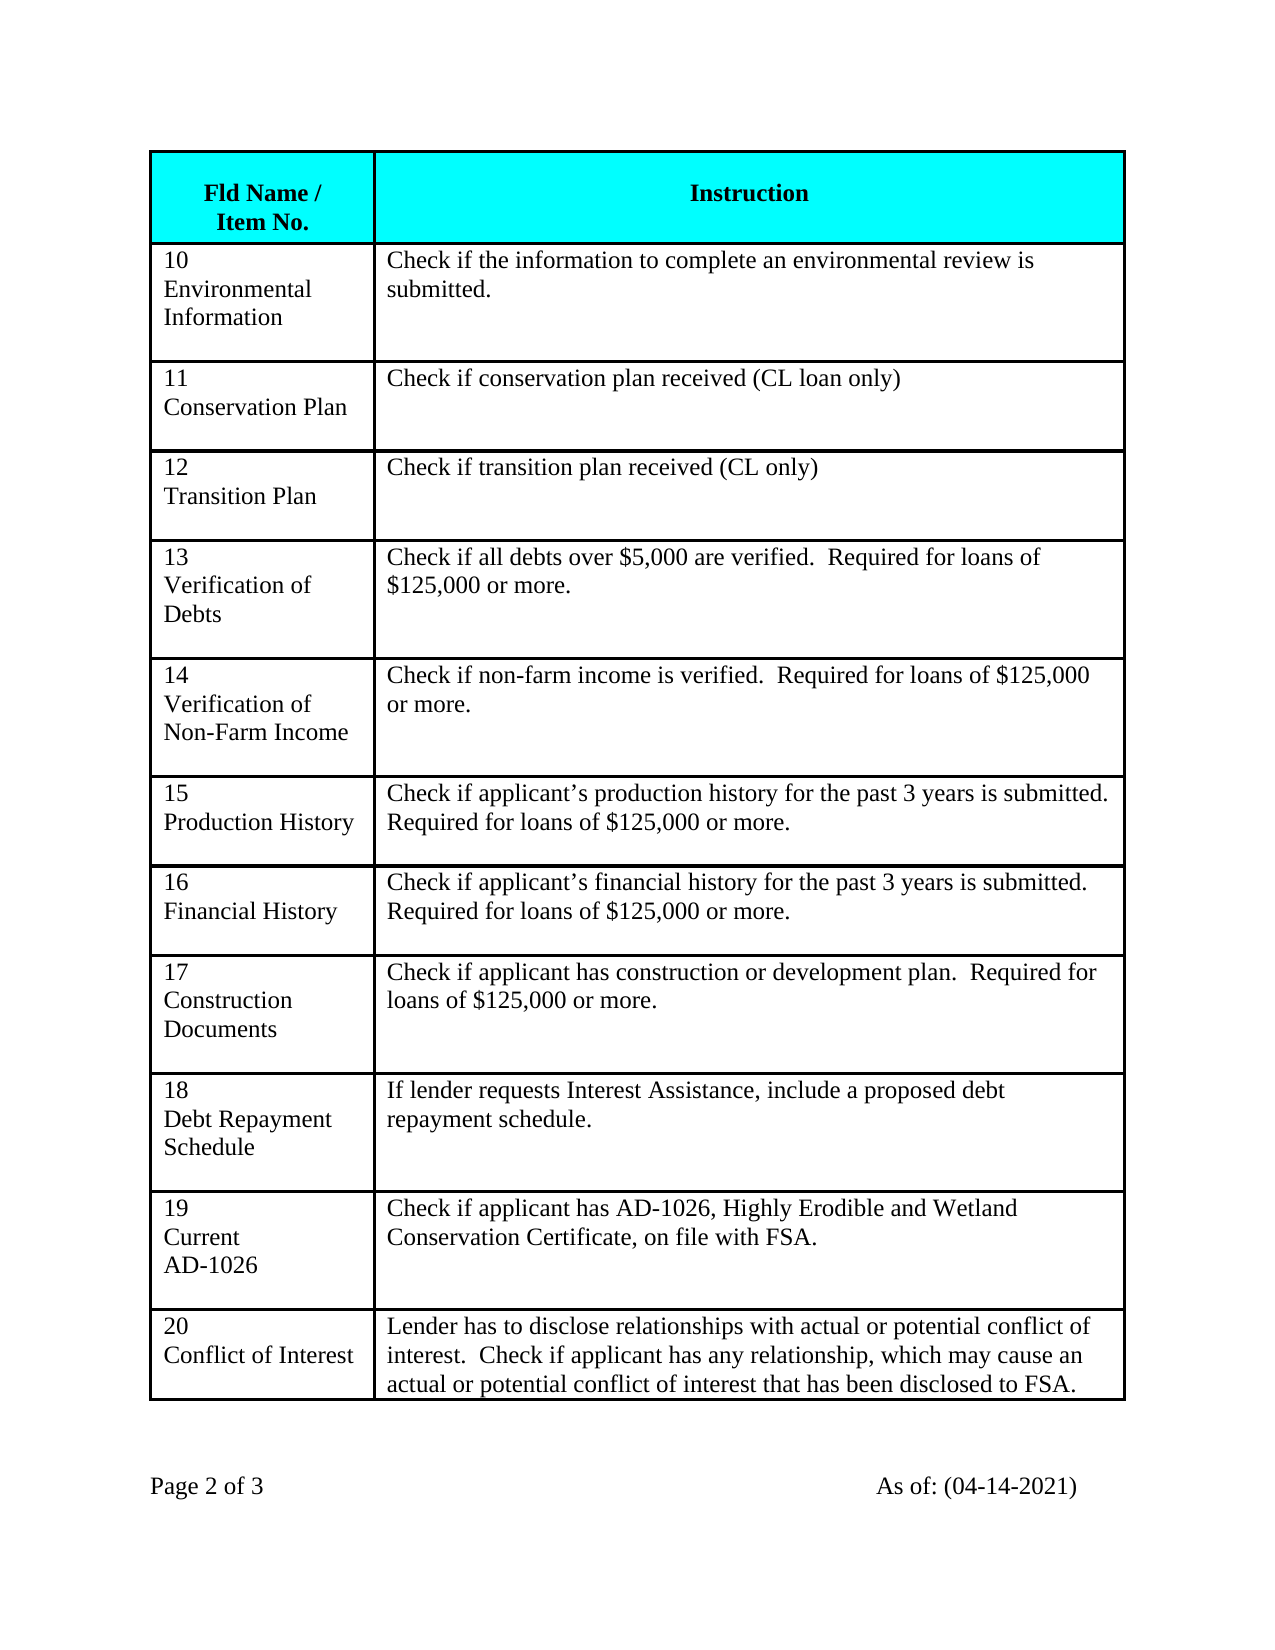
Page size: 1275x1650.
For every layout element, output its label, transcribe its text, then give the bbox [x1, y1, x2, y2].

table_cell Check if all debts over $5,000 are verified. Required for loans of $125,000 or more. [376, 542, 1123, 657]
table_cell 20 Conflict of Interest [152, 1311, 373, 1397]
table_cell Check if transition plan received (CL only) [376, 453, 1123, 539]
table_cell Check if the information to complete an environmental review is submitted. [376, 245, 1123, 360]
table_cell Check if applicant’s production history for the past 3 years is submitted. Required for loans of $125,000 or more. [376, 778, 1123, 864]
table_header Instruction [376, 153, 1123, 242]
table_cell 13 Verification of Debts [152, 542, 373, 657]
table_cell Check if applicant has AD-1026, Highly Erodible and Wetland Conservation Certificate, on file with FSA. [376, 1193, 1123, 1308]
table_cell Check if applicant has construction or development plan. Required for loans of $125,000 or more. [376, 957, 1123, 1072]
table_cell 18 Debt Repayment Schedule [152, 1075, 373, 1190]
table_cell Lender has to disclose relationships with actual or potential conflict of interest. Check if applicant has any relationship, which may cause an actual or potential conflict of interest that has been disclosed to FSA. [376, 1311, 1123, 1397]
table_cell 19 Current AD-1026 [152, 1193, 373, 1308]
table_cell 11 Conservation Plan [152, 363, 373, 449]
table_cell 14 Verification of Non-Farm Income [152, 660, 373, 775]
table_cell 15 Production History [152, 778, 373, 864]
table_cell 17 Construction Documents [152, 957, 373, 1072]
table_cell Check if applicant’s financial history for the past 3 years is submitted. Required for loans of $125,000 or more. [376, 868, 1123, 954]
table_cell 12 Transition Plan [152, 453, 373, 539]
table_cell 16 Financial History [152, 868, 373, 954]
table_cell If lender requests Interest Assistance, include a proposed debt repayment schedule. [376, 1075, 1123, 1190]
table_cell 10 Environmental Information [152, 245, 373, 360]
table_cell Check if conservation plan received (CL loan only) [376, 363, 1123, 449]
table_header Fld Name / Item No. [152, 153, 373, 242]
table_cell Check if non-farm income is verified. Required for loans of $125,000 or more. [376, 660, 1123, 775]
